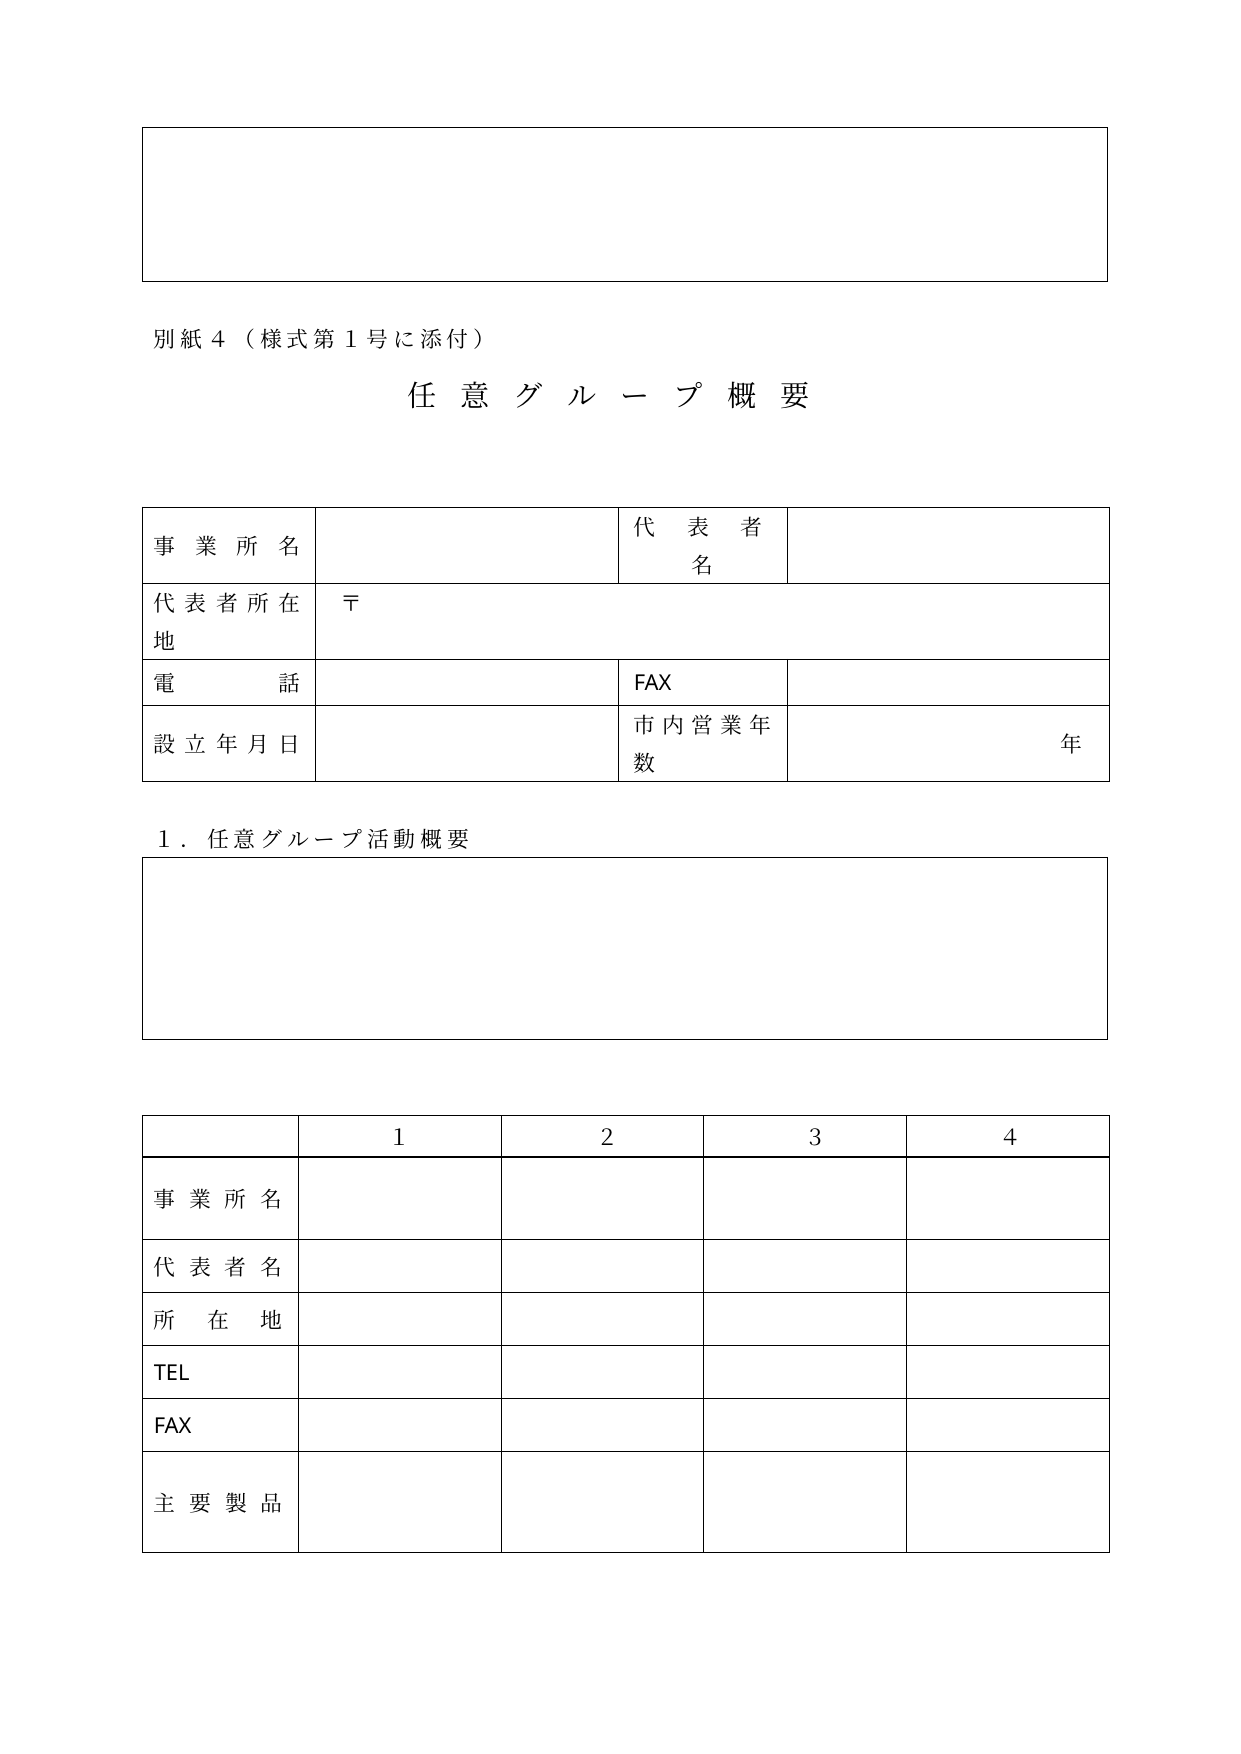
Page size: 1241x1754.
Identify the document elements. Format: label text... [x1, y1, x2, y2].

table_cell [704, 1240, 906, 1292]
table_cell [704, 1399, 906, 1451]
table_cell [704, 1452, 906, 1552]
table_cell [704, 1293, 906, 1345]
table_cell [299, 1452, 501, 1552]
table_header [143, 858, 1107, 1039]
table_cell FAX [619, 660, 787, 705]
table_cell [316, 660, 618, 705]
table_cell [907, 1452, 1109, 1552]
table_cell [907, 1399, 1109, 1451]
table_cell TEL [143, 1346, 298, 1398]
table_cell 設立年月日 [143, 706, 315, 781]
table_cell [299, 1293, 501, 1345]
table_cell 市内営業年数 [619, 706, 787, 781]
table_cell 代表者名 [143, 1240, 298, 1292]
table_cell [299, 1399, 501, 1451]
table_cell [502, 1240, 703, 1292]
table_cell [704, 1158, 906, 1239]
table_cell 事業所名 [143, 1158, 298, 1239]
text 任意グループ概要 [153, 357, 1087, 432]
table_cell 代表者所在地 [143, 584, 315, 659]
table_header 代表者名 [619, 508, 787, 583]
table_header ３ [704, 1116, 906, 1156]
table_cell [907, 1158, 1109, 1239]
table_cell [788, 660, 1109, 705]
table_header [788, 508, 1109, 583]
table_header ２ [502, 1116, 703, 1156]
table_cell [502, 1158, 703, 1239]
table_cell [502, 1399, 703, 1451]
table_cell 主要製品 [143, 1452, 298, 1552]
table_header １ [299, 1116, 501, 1156]
table_cell [907, 1240, 1109, 1292]
table_cell [907, 1346, 1109, 1398]
table_cell [907, 1293, 1109, 1345]
table_header ４ [907, 1116, 1109, 1156]
table_cell 所在地 [143, 1293, 298, 1345]
table_header [316, 508, 618, 583]
table_cell FAX [143, 1399, 298, 1451]
table_cell [502, 1293, 703, 1345]
table_cell [299, 1346, 501, 1398]
table_cell [502, 1346, 703, 1398]
table_header 事業所名 [143, 508, 315, 583]
table_cell [502, 1452, 703, 1552]
table_cell [299, 1158, 501, 1239]
table_cell [316, 706, 618, 781]
table_header [143, 1116, 298, 1156]
table_cell 〒 [316, 584, 1109, 659]
table_cell 電話 [143, 660, 315, 705]
table_header [143, 128, 1107, 281]
table_cell [704, 1346, 906, 1398]
text １．任意グループ活動概要 [153, 819, 1087, 857]
text 別紙４（様式第１号に添付） [153, 319, 1087, 357]
table_cell [299, 1240, 501, 1292]
table_cell 年 [788, 706, 1109, 781]
